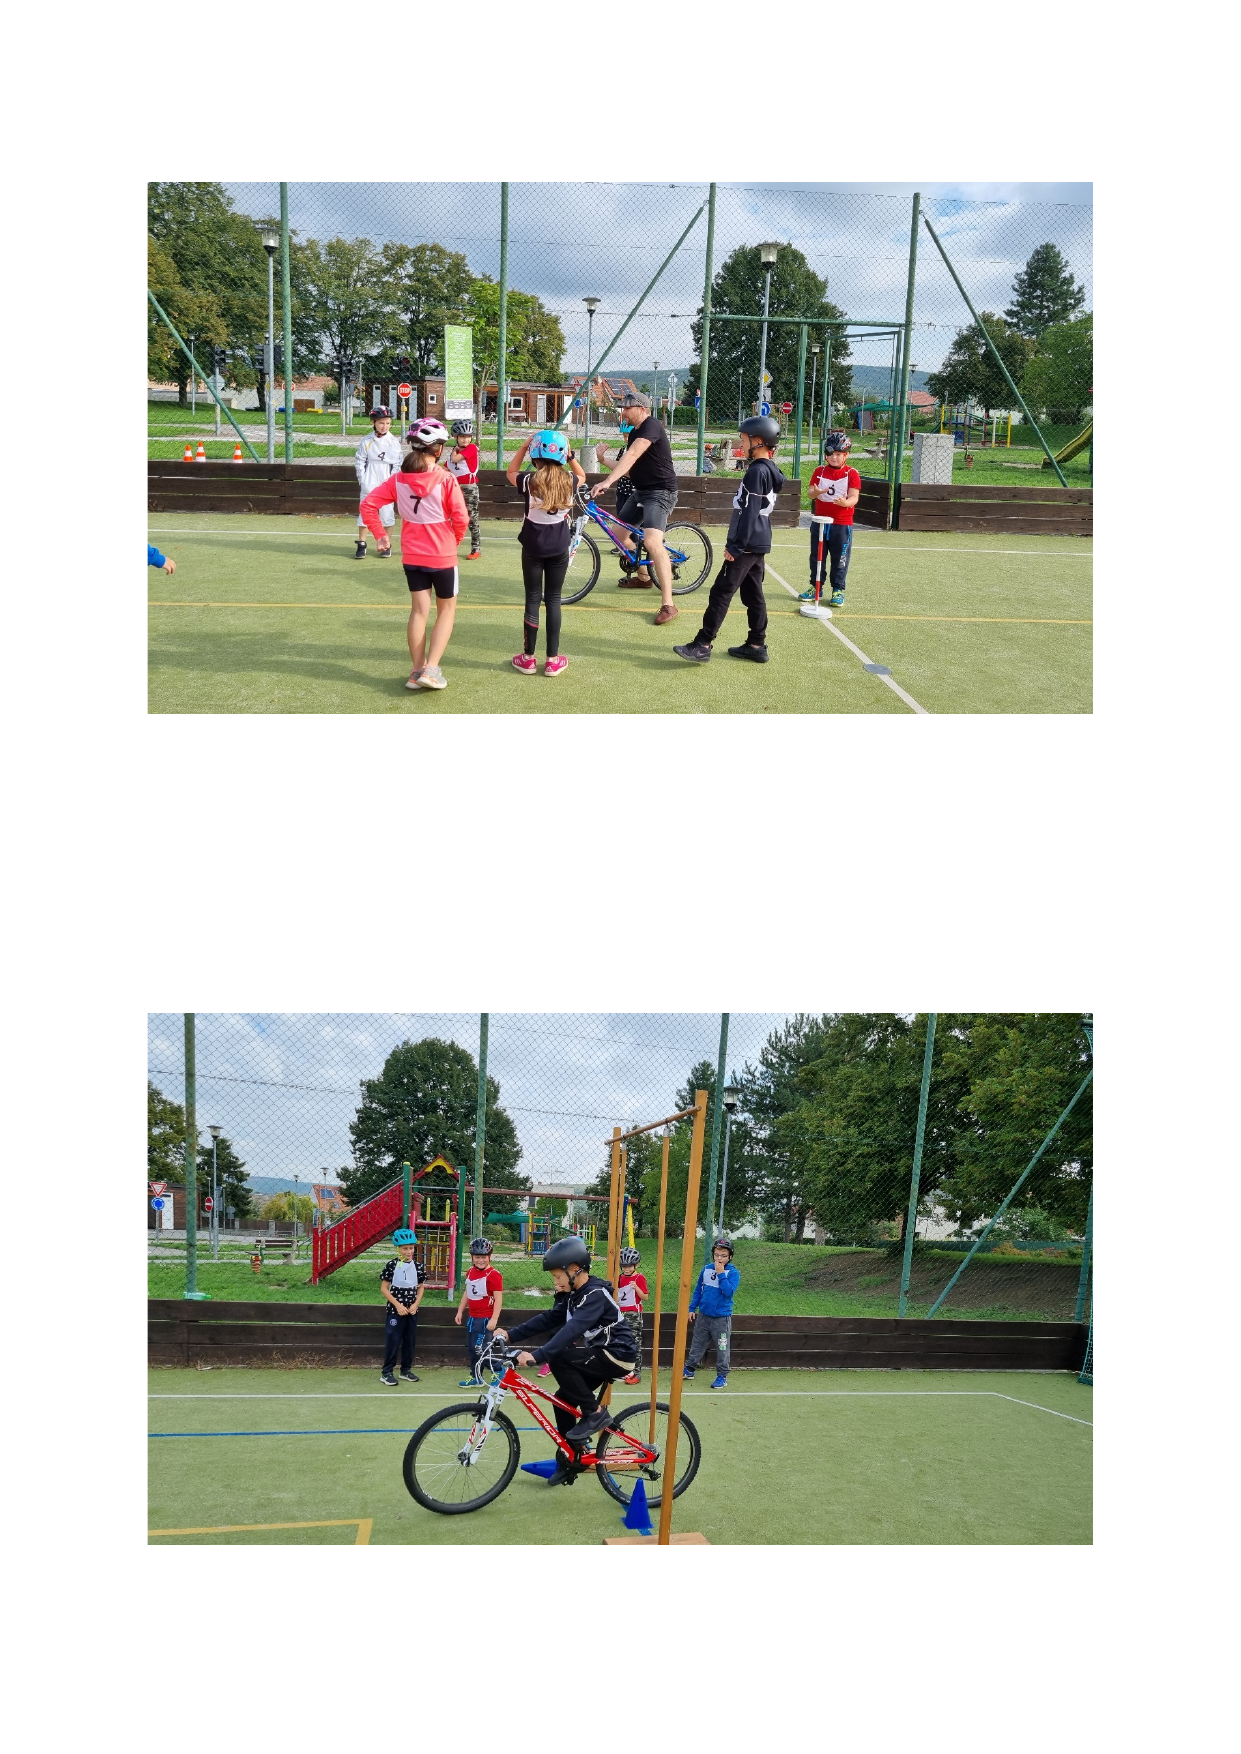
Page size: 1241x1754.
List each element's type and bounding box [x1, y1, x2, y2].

picture [147, 182, 1093, 714]
picture [147, 1013, 1093, 1545]
